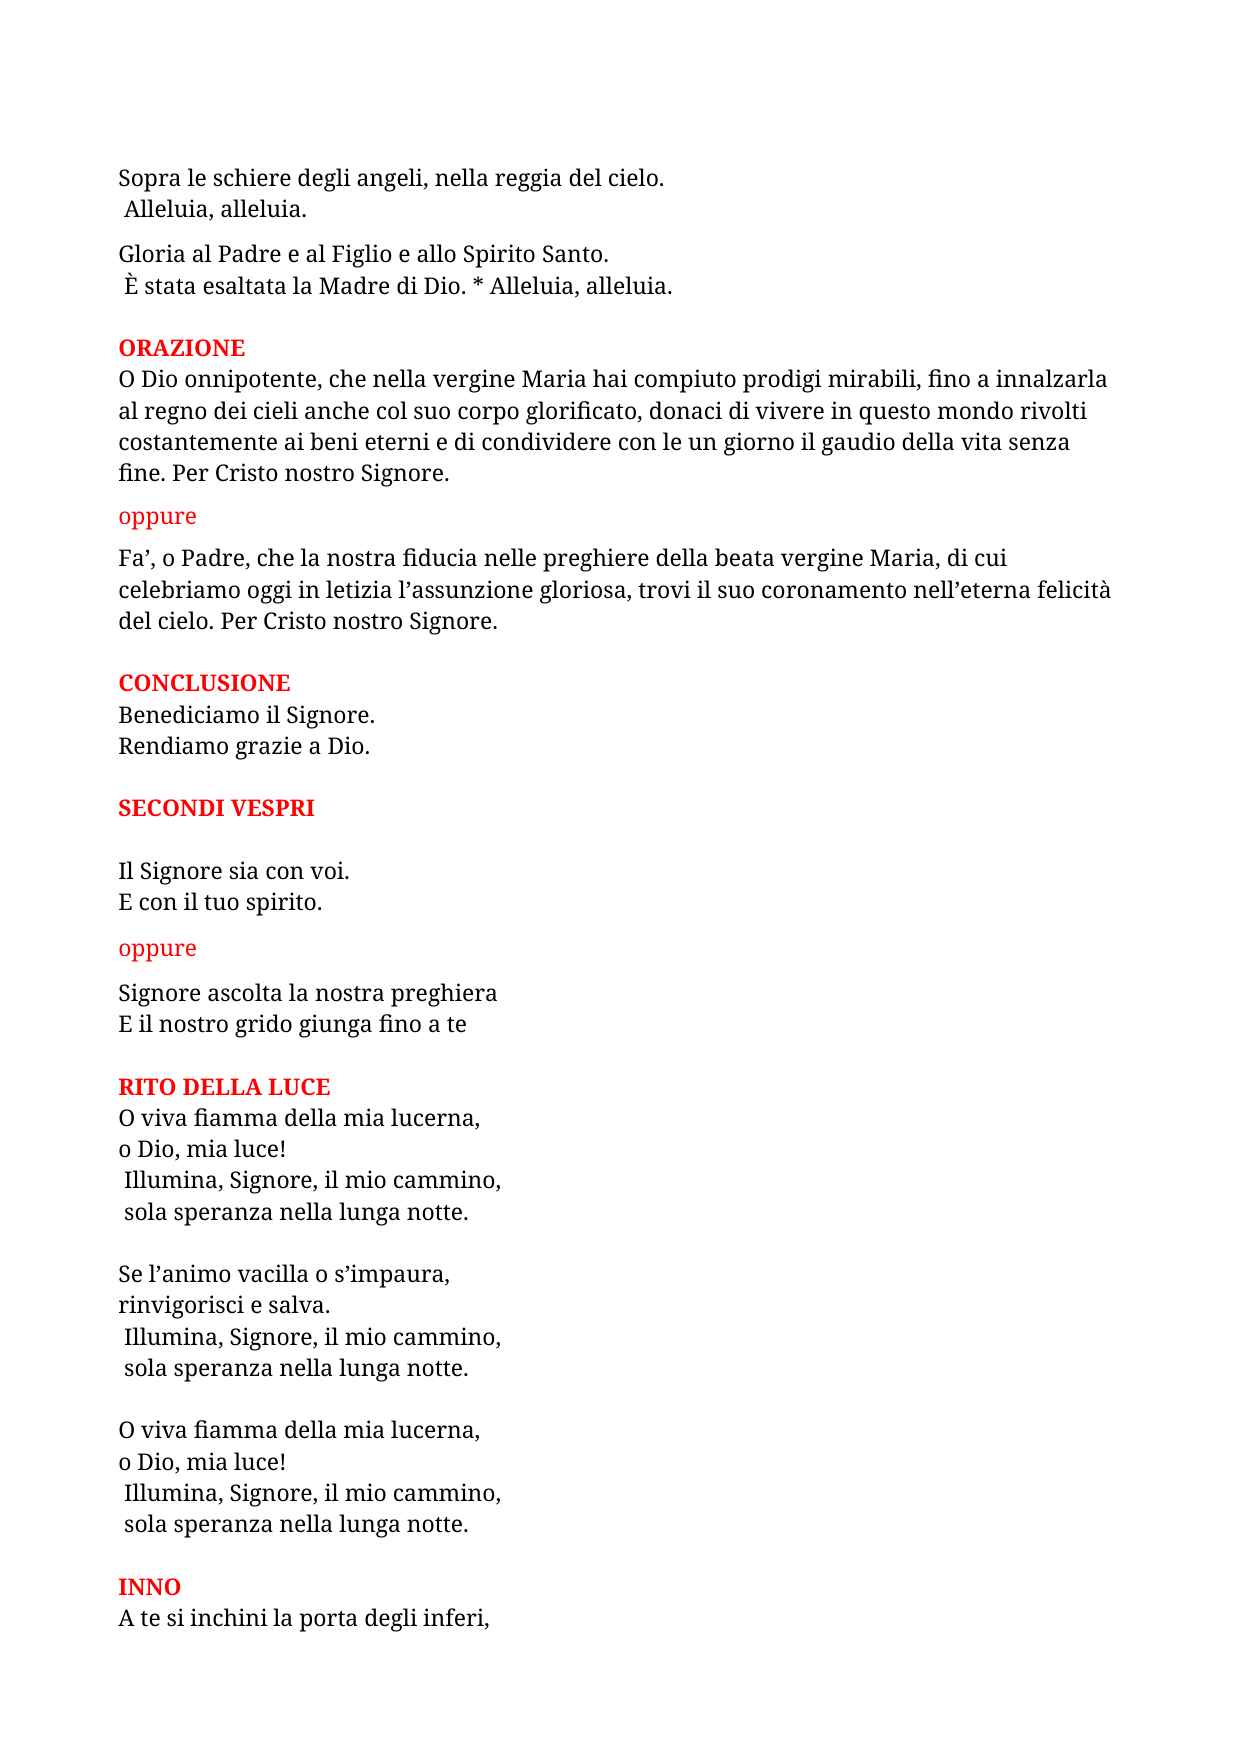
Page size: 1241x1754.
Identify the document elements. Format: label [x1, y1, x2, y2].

text [118, 148, 1122, 1633]
